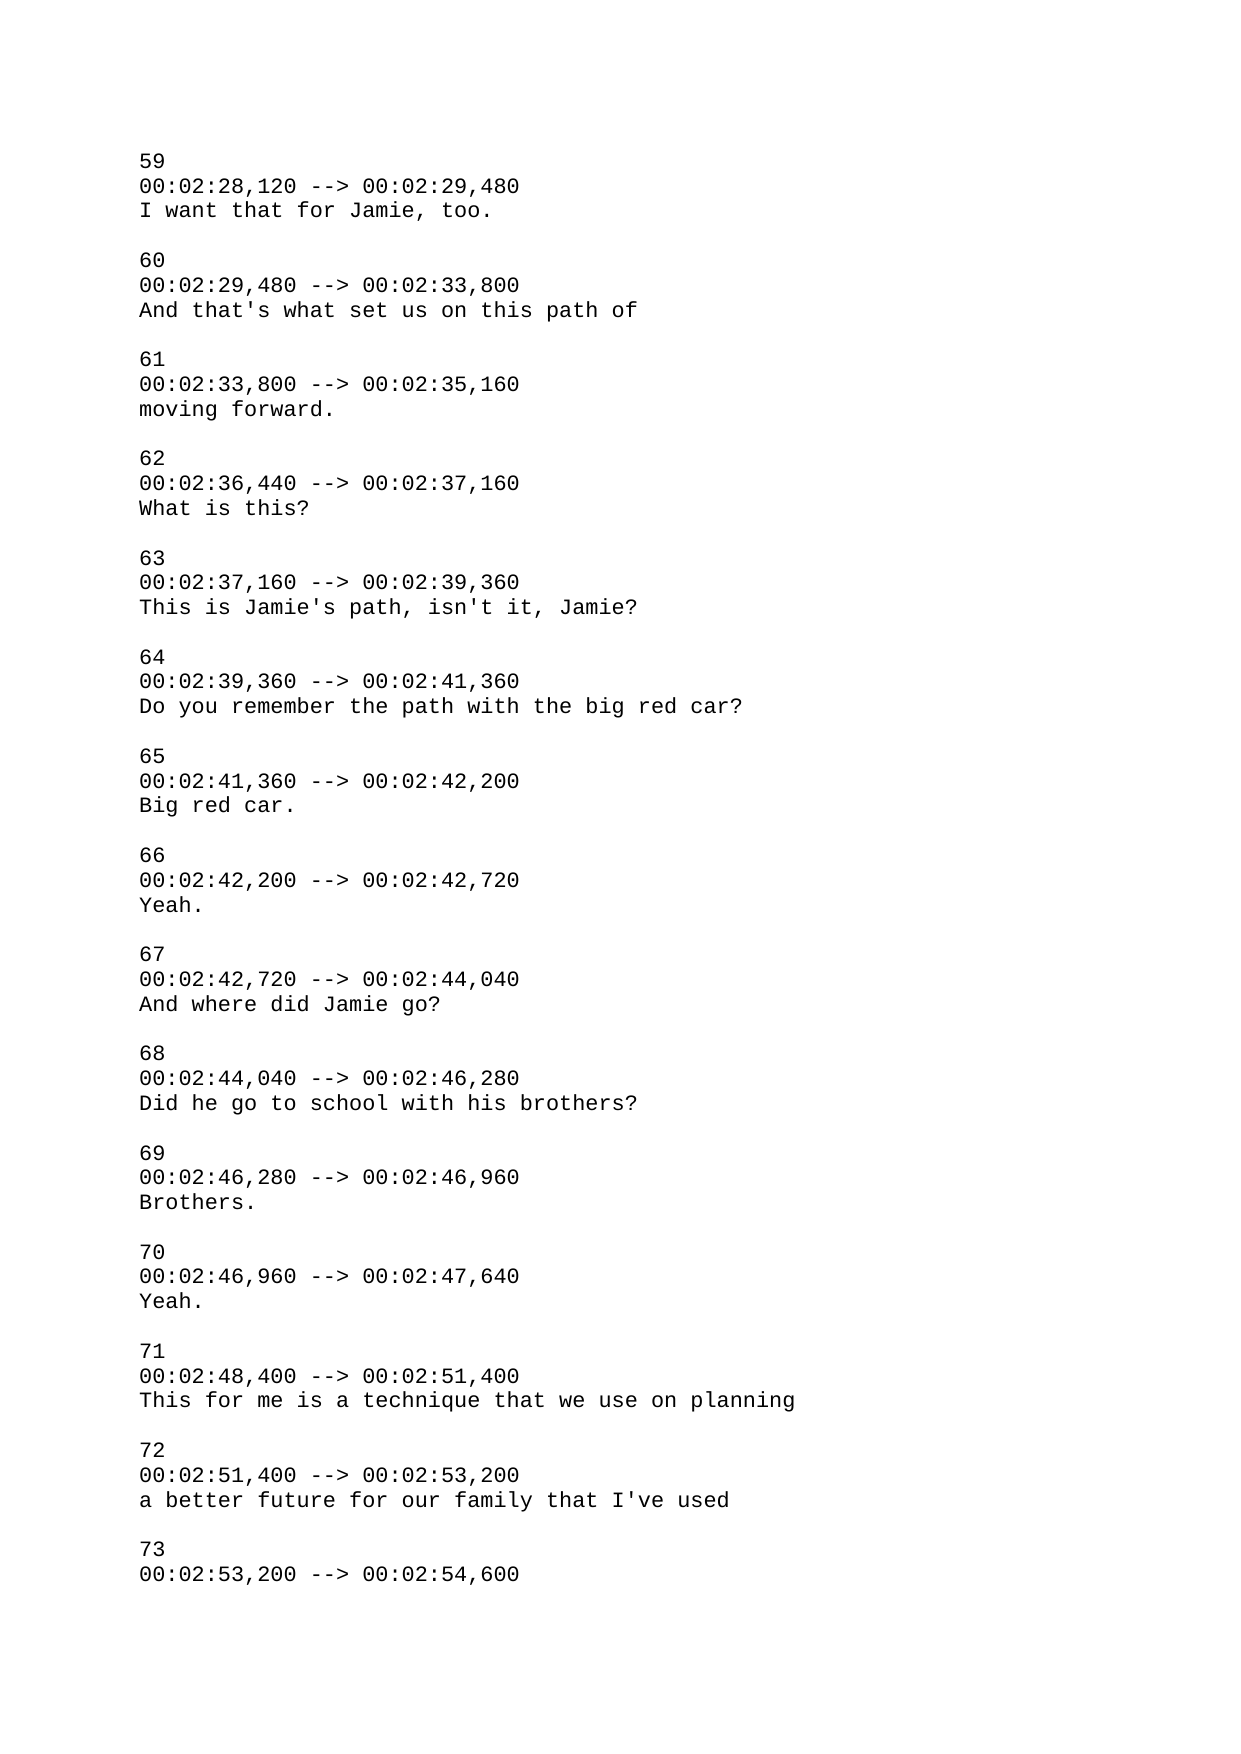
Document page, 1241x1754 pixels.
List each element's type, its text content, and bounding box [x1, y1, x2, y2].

text Yeah. [139, 894, 1101, 918]
text a better future for our family that I've used [139, 1489, 1101, 1513]
text Did he go to school with his brothers? [139, 1092, 1101, 1117]
text 60 [139, 249, 1101, 274]
text 65 [139, 745, 1101, 770]
text 71 [139, 1340, 1101, 1365]
text 64 [139, 646, 1101, 671]
text And where did Jamie go? [139, 993, 1101, 1018]
text 68 [139, 1042, 1101, 1067]
text This is Jamie's path, isn't it, Jamie? [139, 596, 1101, 621]
text This for me is a technique that we use on planning [139, 1389, 1101, 1414]
text 00:02:46,280 --> 00:02:46,960 [139, 1166, 1101, 1191]
text 00:02:42,200 --> 00:02:42,720 [139, 869, 1101, 894]
text 00:02:41,360 --> 00:02:42,200 [139, 770, 1101, 794]
text 00:02:33,800 --> 00:02:35,160 [139, 373, 1101, 398]
text 00:02:48,400 --> 00:02:51,400 [139, 1365, 1101, 1389]
text 00:02:36,440 --> 00:02:37,160 [139, 472, 1101, 497]
text 00:02:29,480 --> 00:02:33,800 [139, 274, 1101, 299]
text 00:02:37,160 --> 00:02:39,360 [139, 571, 1101, 596]
text 00:02:46,960 --> 00:02:47,640 [139, 1266, 1101, 1290]
text I want that for Jamie, too. [139, 199, 1101, 224]
text 70 [139, 1241, 1101, 1266]
text 00:02:51,400 --> 00:02:53,200 [139, 1464, 1101, 1489]
text 00:02:53,200 --> 00:02:54,600 [139, 1563, 1101, 1588]
text 69 [139, 1142, 1101, 1166]
text 00:02:44,040 --> 00:02:46,280 [139, 1067, 1101, 1092]
text 72 [139, 1439, 1101, 1464]
text And that's what set us on this path of [139, 299, 1101, 323]
text 62 [139, 447, 1101, 472]
text 00:02:42,720 --> 00:02:44,040 [139, 968, 1101, 993]
text Yeah. [139, 1290, 1101, 1315]
text 73 [139, 1538, 1101, 1563]
text Brothers. [139, 1191, 1101, 1216]
text moving forward. [139, 398, 1101, 423]
text Do you remember the path with the big red car? [139, 695, 1101, 720]
text 67 [139, 943, 1101, 968]
text 66 [139, 844, 1101, 869]
text 00:02:28,120 --> 00:02:29,480 [139, 175, 1101, 199]
text What is this? [139, 497, 1101, 522]
text 63 [139, 547, 1101, 571]
text Big red car. [139, 794, 1101, 819]
text 61 [139, 348, 1101, 373]
text 59 [139, 150, 1101, 175]
text 00:02:39,360 --> 00:02:41,360 [139, 671, 1101, 695]
